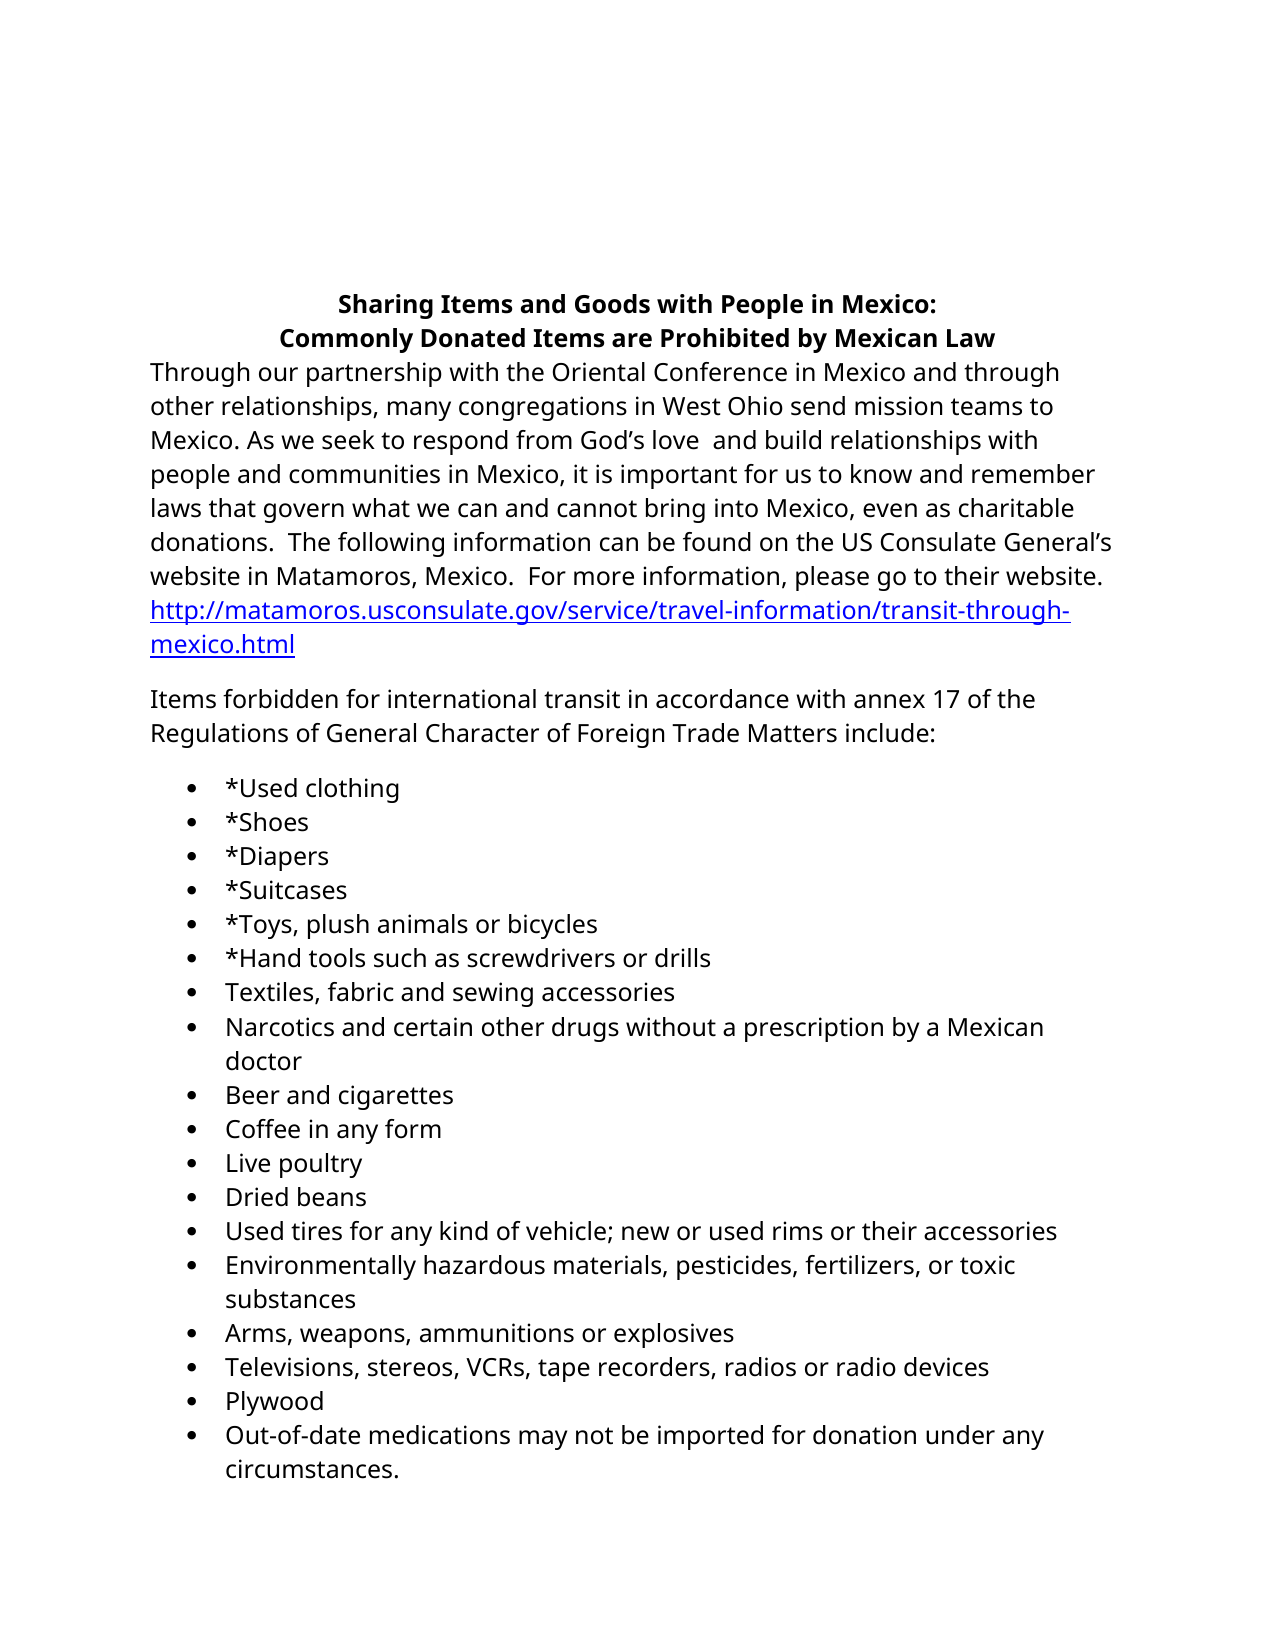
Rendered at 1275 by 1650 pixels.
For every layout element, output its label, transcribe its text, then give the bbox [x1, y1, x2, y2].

list Arms, weapons, ammunitions or explosives [187, 1316, 1125, 1350]
text Items forbidden for international transit in accordance with annex 17 of the Regulations of General Character of Foreign Trade Matters include: [150, 682, 1125, 750]
list Narcotics and certain other drugs without a prescription by a Mexican doctor [187, 1009, 1125, 1077]
list Textiles, fabric and sewing accessories [187, 975, 1125, 1009]
list *Used clothing [187, 771, 1125, 805]
list *Diapers [187, 839, 1125, 873]
list Out-of-date medications may not be imported for donation under any circumstances. [187, 1418, 1125, 1486]
list Dried beans [187, 1179, 1125, 1213]
list Environmentally hazardous materials, pesticides, fertilizers, or toxic substances [187, 1248, 1125, 1316]
list Live poultry [187, 1145, 1125, 1179]
list *Shoes [187, 805, 1125, 839]
list Coffee in any form [187, 1111, 1125, 1145]
list Televisions, stereos, VCRs, tape recorders, radios or radio devices [187, 1350, 1125, 1384]
list *Hand tools such as screwdrivers or drills [187, 941, 1125, 975]
list Used tires for any kind of vehicle; new or used rims or their accessories [187, 1213, 1125, 1248]
list Plywood [187, 1384, 1125, 1418]
list Beer and cigarettes [187, 1077, 1125, 1111]
text Sharing Items and Goods with People in Mexico: [150, 286, 1125, 320]
text Commonly Donated Items are Prohibited by Mexican Law [150, 320, 1125, 354]
list *Suitcases [187, 873, 1125, 907]
text Through our partnership with the Oriental Conference in Mexico and through other relationships, many congregations in West Ohio send mission teams to Mexico. As we seek to respond from God’s love and build relationships with people and communities in Mexico, it is important for us to know and remember laws that govern what we can and cannot bring into Mexico, even as charitable donations. The following information can be found on the US Consulate General’s website in Matamoros, Mexico. For more information, please go to their website. http://matamoros.usconsulate.gov/service/travel-information/transit-through-mexico.html [150, 354, 1125, 661]
list *Toys, plush animals or bicycles [187, 907, 1125, 941]
